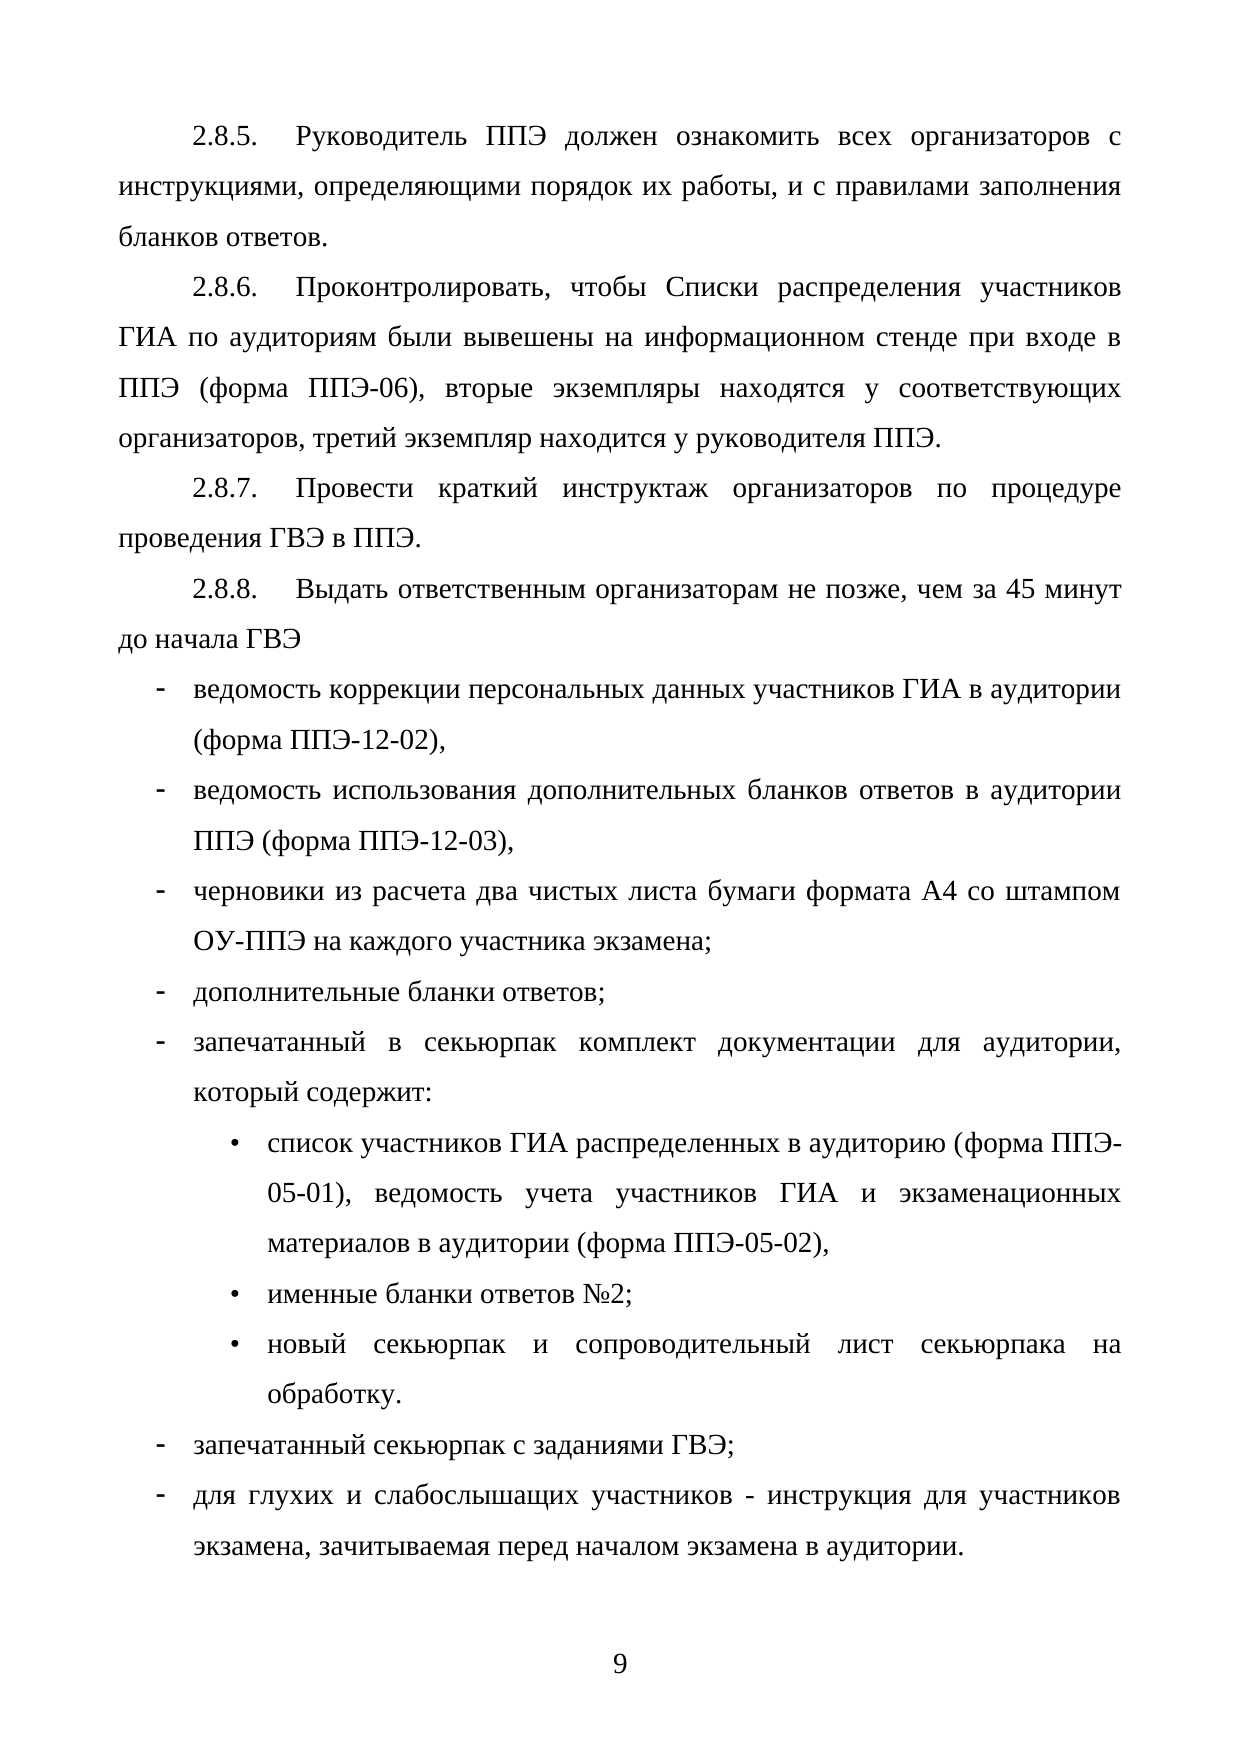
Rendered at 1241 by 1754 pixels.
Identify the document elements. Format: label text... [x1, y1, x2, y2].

list именные бланки ответов №2; [229, 1276, 1122, 1309]
list запечатанный секьюрпак с заданиями ГВЭ; [156, 1427, 1122, 1460]
list запечатанный в секьюрпак комплект документации для аудитории, который содержит: [156, 1024, 1122, 1108]
list для глухих и слабослышащих участников - инструкция для участников экзамена, зачитываемая перед началом экзамена в аудитории. [156, 1477, 1122, 1561]
list черновики из расчета два чистых листа бумаги формата А4 со штампом ОУ-ППЭ на каждого участника экзамена; [156, 873, 1122, 957]
list Провести краткий инструктаж организаторов по процедуре проведения ГВЭ в ППЭ. [118, 470, 1122, 554]
list Руководитель ППЭ должен ознакомить всех организаторов с инструкциями, определяющими порядок их работы, и с правилами заполнения бланков ответов. [118, 118, 1122, 252]
list дополнительные бланки ответов; [156, 974, 1122, 1007]
list новый секьюрпак и сопроводительный лист секьюрпака на обработку. [229, 1326, 1122, 1410]
list ведомость коррекции персональных данных участников ГИА в аудитории (форма ППЭ-12-02), [156, 672, 1122, 756]
list список участников ГИА распределенных в аудиторию (форма ППЭ-05-01), ведомость учета участников ГИА и экзаменационных материалов в аудитории (форма ППЭ-05-02), [229, 1125, 1122, 1259]
list ведомость использования дополнительных бланков ответов в аудитории ППЭ (форма ППЭ-12-03), [156, 772, 1122, 856]
list Выдать ответственным организаторам не позже, чем за 45 минут до начала ГВЭ [118, 571, 1122, 655]
list Проконтролировать, чтобы Списки распределения участников ГИА по аудиториям были вывешены на информационном стенде при входе в ППЭ (форма ППЭ-06), вторые экземпляры находятся у соответствующих организаторов, третий экземпляр находится у руководителя ППЭ. [118, 269, 1122, 453]
